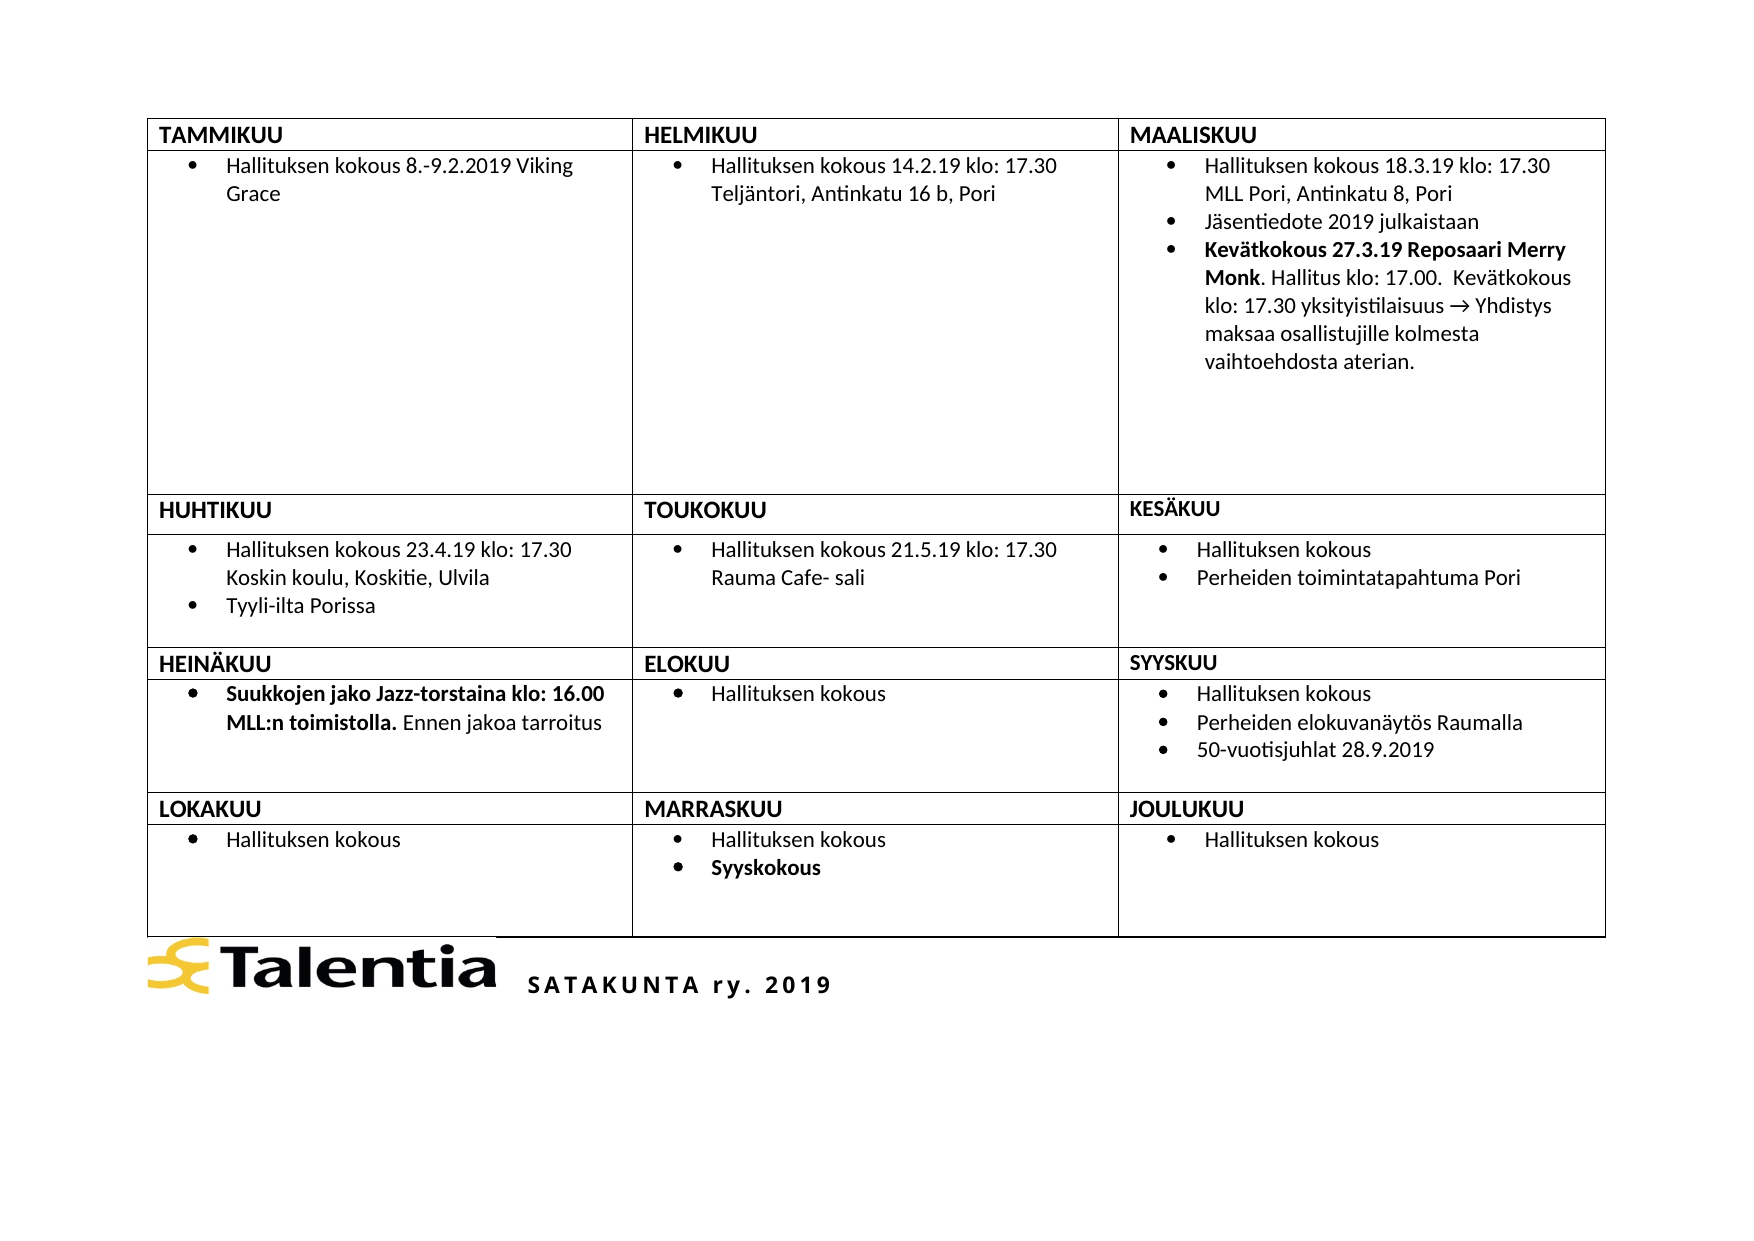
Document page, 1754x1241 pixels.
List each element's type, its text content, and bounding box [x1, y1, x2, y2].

table_cell Hallituksen kokous 14.2.19 klo: 17.30 Teljäntori, Antinkatu 16 b, Pori [633, 151, 1118, 493]
table_cell JOULUKUU [1119, 793, 1605, 824]
table_cell Hallituksen kokous [1119, 825, 1605, 936]
table_cell MARRASKUU [633, 793, 1118, 824]
table_cell Hallituksen kokous 8.-9.2.2019 Viking Grace [148, 151, 632, 493]
table_cell ELOKUU [633, 648, 1118, 678]
text SATAKUNTA ry. 2019 [148, 938, 1606, 1001]
table_cell KESÄKUU [1119, 495, 1605, 534]
table_cell Suukkojen jako Jazz-torstaina klo: 16.00 MLL:n toimistolla. Ennen jakoa tarroitus [148, 680, 632, 792]
table_cell Hallituksen kokous 18.3.19 klo: 17.30 MLL Pori, Antinkatu 8, Pori Jäsentiedote 2019 julkaistaan Kevätkokous 27.3.19 Reposaari Merry Monk. Hallitus klo: 17.00. Kevätkokous klo: 17.30 yksityistilaisuus → Yhdistys maksaa osallistujille kolmesta vaihtoehdosta aterian. [1119, 151, 1605, 493]
table_cell TOUKOKUU [633, 495, 1118, 534]
table_cell HUHTIKUU [148, 495, 632, 534]
table_cell Hallituksen kokous [148, 825, 632, 936]
picture [147, 937, 497, 994]
table_header MAALISKUU [1119, 119, 1605, 150]
table_cell HEINÄKUU [148, 648, 632, 678]
table_cell SYYSKUU [1119, 648, 1605, 678]
table_cell Hallituksen kokous Syyskokous [633, 825, 1118, 936]
table_cell Hallituksen kokous Perheiden toimintatapahtuma Pori [1119, 535, 1605, 647]
table_cell Hallituksen kokous 21.5.19 klo: 17.30 Rauma Cafe- sali [633, 535, 1118, 647]
table_cell Hallituksen kokous [633, 680, 1118, 792]
table_header TAMMIKUU [148, 119, 632, 150]
table_header HELMIKUU [633, 119, 1118, 150]
table_cell LOKAKUU [148, 793, 632, 824]
table_cell Hallituksen kokous 23.4.19 klo: 17.30 Koskin koulu, Koskitie, Ulvila Tyyli-ilta Porissa [148, 535, 632, 647]
table_cell Hallituksen kokous Perheiden elokuvanäytös Raumalla 50-vuotisjuhlat 28.9.2019 [1119, 680, 1605, 792]
